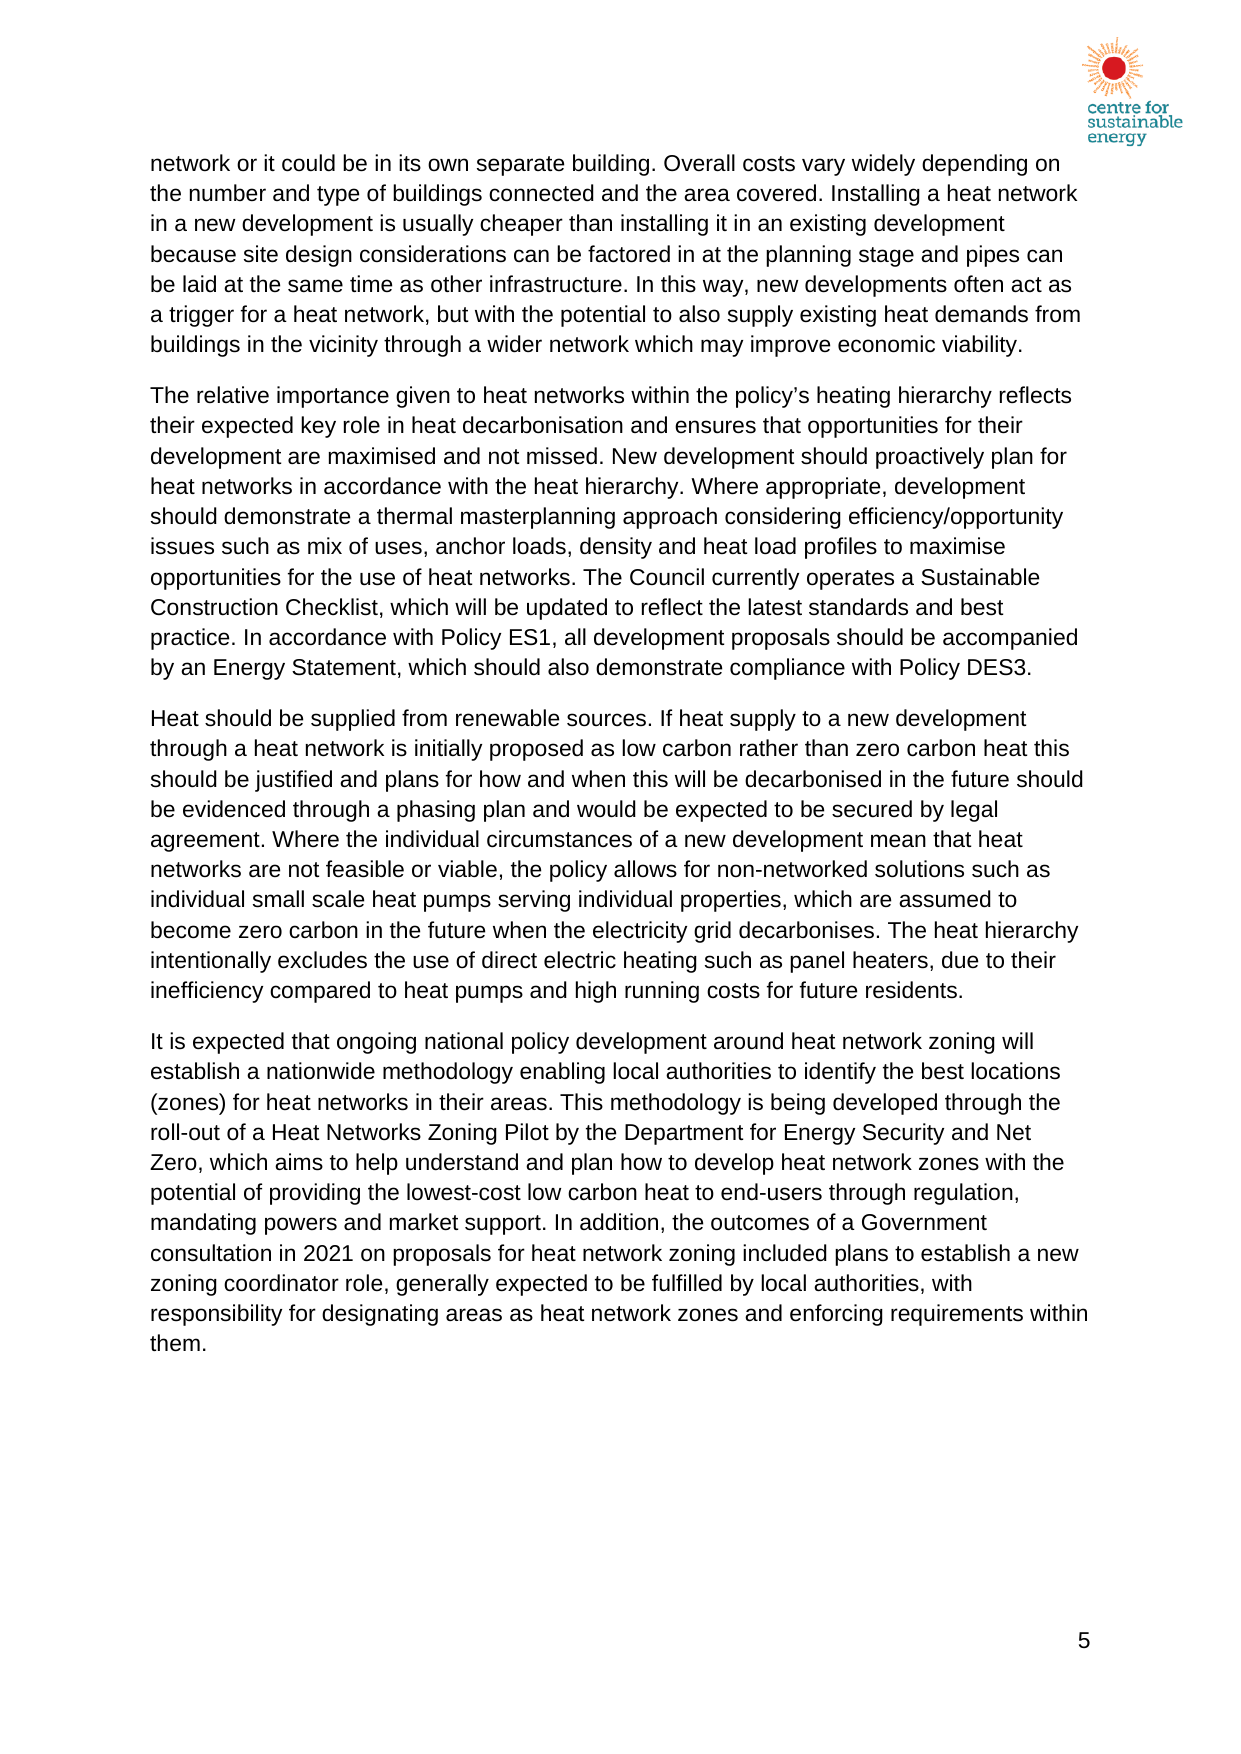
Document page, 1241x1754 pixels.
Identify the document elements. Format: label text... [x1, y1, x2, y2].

picture [1072, 33, 1187, 151]
text It is expected that ongoing national policy development around heat network zoning will establish a nationwide methodology enabling local authorities to identify the best locations (zones) for heat networks in their areas. This methodology is being developed through the roll-out of a Heat Networks Zoning Pilot by the Department for Energy Security and Net Zero, which aims to help understand and plan how to develop heat network zones with the potential of providing the lowest-cost low carbon heat to end-users through regulation, mandating powers and market support. In addition, the outcomes of a Government consultation in 2021 on proposals for heat network zoning included plans to establish a new zoning coordinator role, generally expected to be fulfilled by local authorities, with responsibility for designating areas as heat network zones and enforcing requirements within them. [150, 1028, 1090, 1357]
text The relative importance given to heat networks within the policy’s heating hierarchy reflects their expected key role in heat decarbonisation and ensures that opportunities for their development are maximised and not missed. New development should proactively plan for heat networks in accordance with the heat hierarchy. Where appropriate, development should demonstrate a thermal masterplanning approach considering efficiency/opportunity issues such as mix of uses, anchor loads, density and heat load profiles to maximise opportunities for the use of heat networks. The Council currently operates a Sustainable Construction Checklist, which will be updated to reflect the latest standards and best practice. In accordance with Policy ES1, all development proposals should be accompanied by an Energy Statement, which should also demonstrate compliance with Policy DES3. [150, 382, 1090, 681]
text Heat should be supplied from renewable sources. If heat supply to a new development through a heat network is initially proposed as low carbon rather than zero carbon heat this should be justified and plans for how and when this will be decarbonised in the future should be evidenced through a phasing plan and would be expected to be secured by legal agreement. Where the individual circumstances of a new development mean that heat networks are not feasible or viable, the policy allows for non-networked solutions such as individual small scale heat pumps serving individual properties, which are assumed to become zero carbon in the future when the electricity grid decarbonises. The heat hierarchy intentionally excludes the use of direct electric heating such as panel heaters, due to their inefficiency compared to heat pumps and high running costs for future residents. [150, 705, 1090, 1003]
